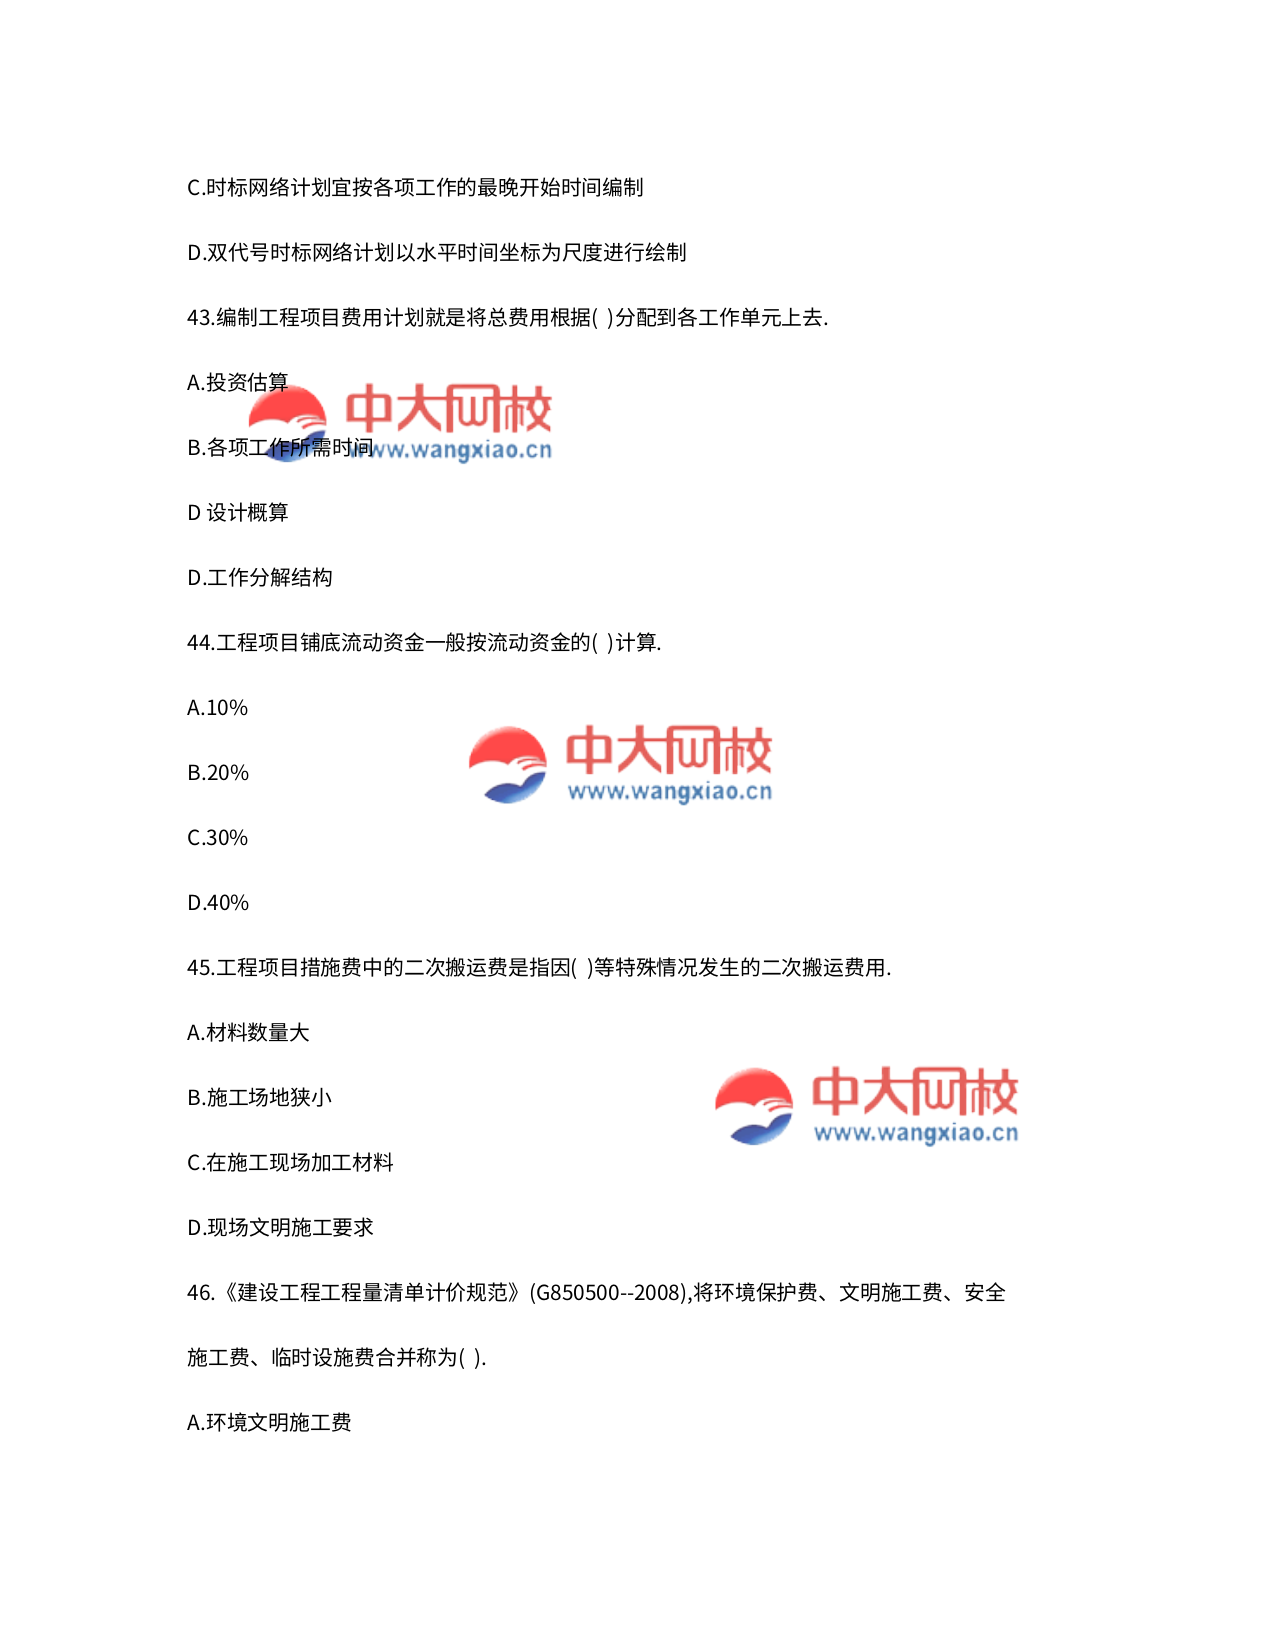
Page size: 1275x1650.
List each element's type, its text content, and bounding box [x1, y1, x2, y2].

text 45.工程项目措施费中的二次搬运费是指因( )等特殊情况发生的二次搬运费用. [187, 939, 1087, 1004]
text 44.工程项目铺底流动资金一般按流动资金的( )计算. [187, 614, 1087, 679]
text B.20% [187, 744, 1087, 809]
text D.工作分解结构 [187, 549, 1087, 614]
text C.30% [187, 809, 1087, 874]
text A.10% [187, 679, 1087, 744]
text B.施工场地狭小 [187, 1069, 1087, 1134]
text B.各项工作所需时间 [187, 419, 1087, 484]
text D.双代号时标网络计划以水平时间坐标为尺度进行绘制 [187, 224, 1087, 289]
text 46.《建设工程工程量清单计价规范》(G850500--2008),将环境保护费、文明施工费、安全 [187, 1264, 1087, 1329]
text D.40% [187, 874, 1087, 939]
text A.投资估算 [187, 354, 1087, 419]
text 43.编制工程项目费用计划就是将总费用根据( )分配到各工作单元上去. [187, 289, 1087, 354]
text C.在施工现场加工材料 [187, 1134, 1087, 1199]
text C.时标网络计划宜按各项工作的最晚开始时间编制 [187, 159, 1087, 224]
text 施工费、临时设施费合并称为( ). [187, 1329, 1087, 1394]
text A.材料数量大 [187, 1004, 1087, 1069]
text D.现场文明施工要求 [187, 1199, 1087, 1264]
text A.环境文明施工费 [187, 1394, 1087, 1459]
text D设计概算 [187, 484, 1087, 549]
